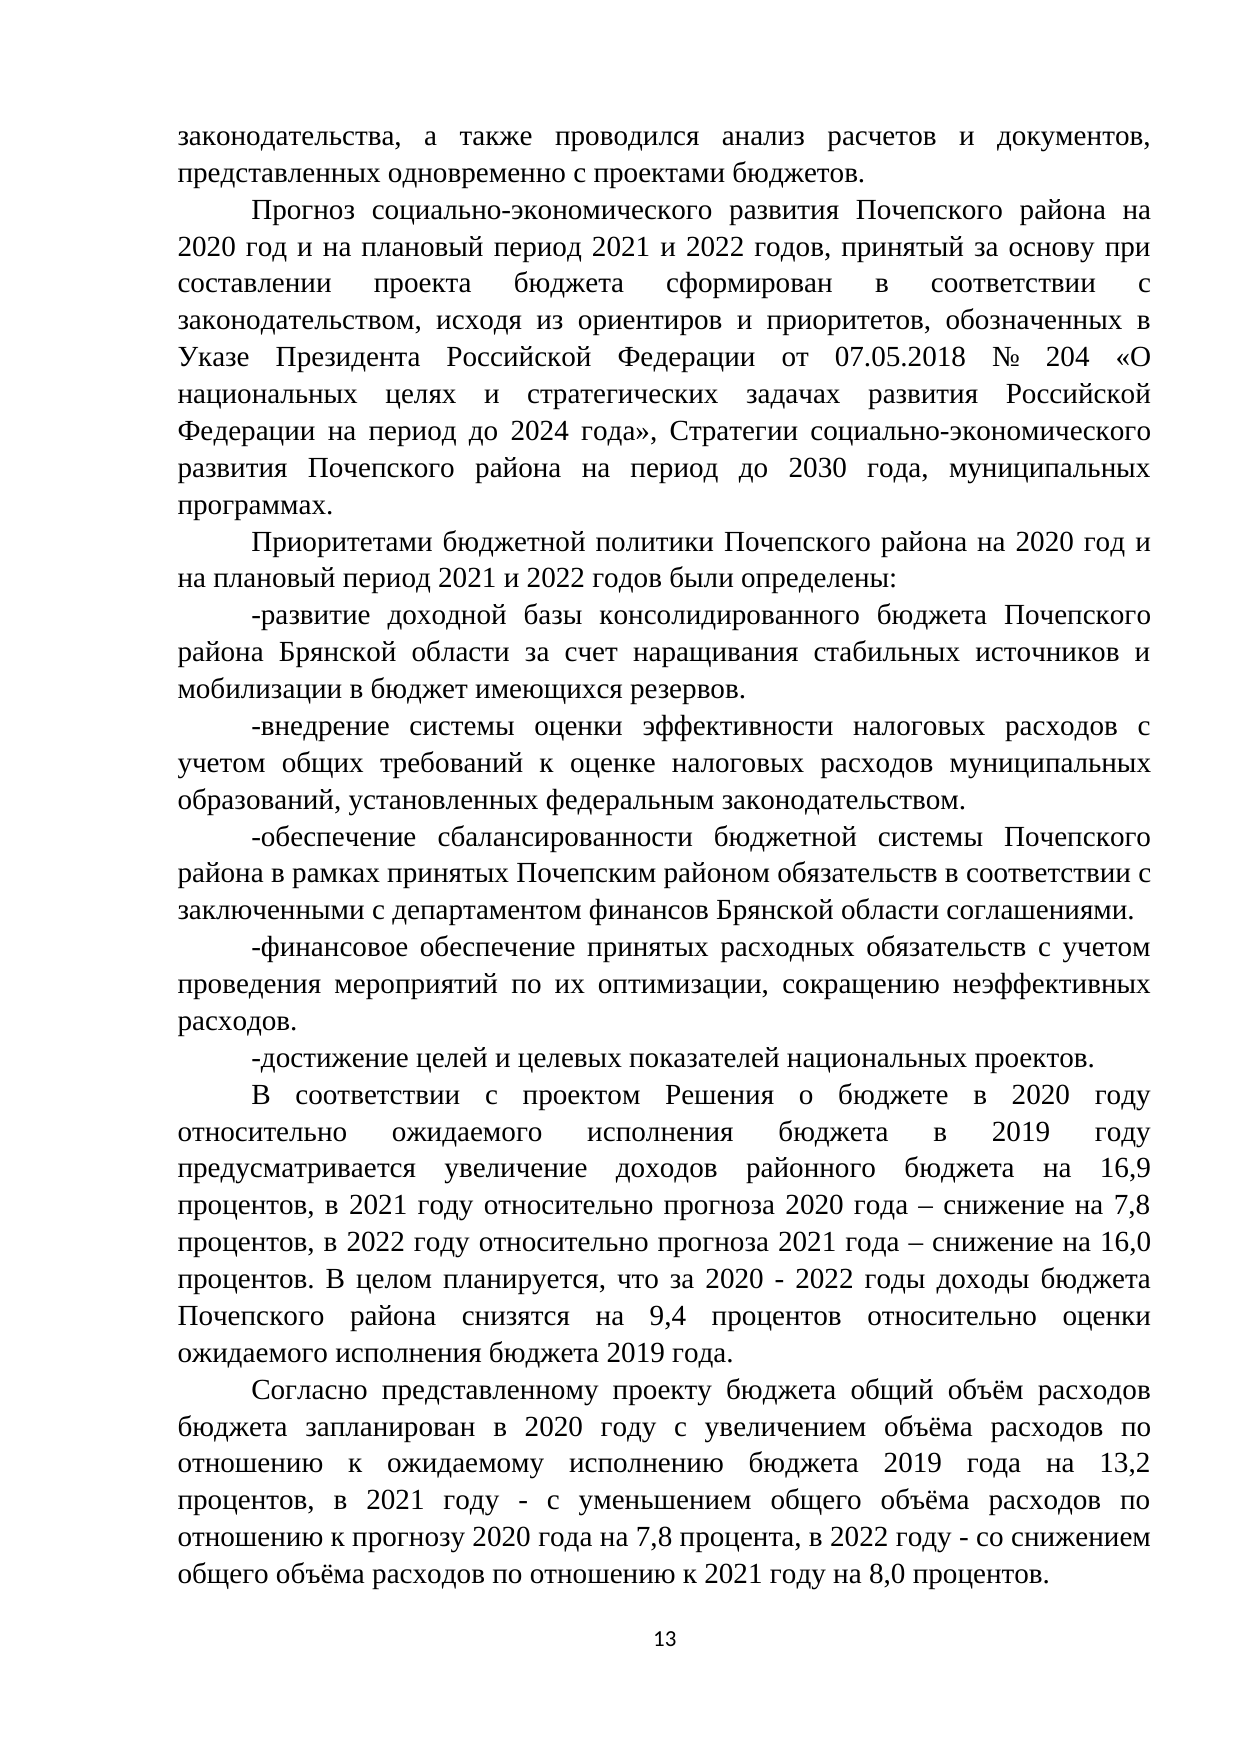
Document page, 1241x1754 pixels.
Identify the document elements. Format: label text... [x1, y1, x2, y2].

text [177, 118, 1152, 188]
text -развитие доходной базы консолидированного бюджета Почепского района Брянской области за счет наращивания стабильных источников и мобилизации в бюджет имеющихся резервов. [177, 597, 1152, 705]
text -достижение целей и целевых показателей национальных проектов. [177, 1040, 1152, 1073]
text В соответствии с проектом Решения о бюджете в 2020 году относительно ожидаемого исполнения бюджета в 2019 году предусматривается увеличение доходов районного бюджета на 16,9 процентов, в 2021 году относительно прогноза 2020 года – снижение на 7,8 процентов, в 2022 году относительно прогноза 2021 года – снижение на 16,0 процентов. В целом планируется, что за 2020 - 2022 годы доходы бюджета Почепского района снизятся на 9,4 процентов относительно оценки ожидаемого исполнения бюджета 2019 года. [177, 1077, 1152, 1368]
text Прогноз социально-экономического развития Почепского района на 2020 год и на плановый период 2021 и 2022 годов, принятый за основу при составлении проекта бюджета сформирован в соответствии с законодательством, исходя из ориентиров и приоритетов, обозначенных в Указе Президента Российской Федерации от 07.05.2018 № 204 «О национальных целях и стратегических задачах развития Российской Федерации на период до 2024 года», Стратегии социально-экономического развития Почепского района на период до 2030 года, муниципальных программах. [177, 192, 1152, 520]
text Согласно представленному проекту бюджета общий объём расходов бюджета запланирован в 2020 году с увеличением объёма расходов по отношению к ожидаемому исполнению бюджета 2019 года на 13,2 процентов, в 2021 году - с уменьшением общего объёма расходов по отношению к прогнозу 2020 года на 7,8 процента, в 2022 году - со снижением общего объёма расходов по отношению к 2021 году на 8,0 процентов. [177, 1372, 1152, 1590]
text -внедрение системы оценки эффективности налоговых расходов с учетом общих требований к оценке налоговых расходов муниципальных образований, установленных федеральным законодательством. [177, 708, 1152, 815]
text -финансовое обеспечение принятых расходных обязательств с учетом проведения мероприятий по их оптимизации, сокращению неэффективных расходов. [177, 929, 1152, 1037]
text -обеспечение сбалансированности бюджетной системы Почепского района в рамках принятых Почепским районом обязательств в соответствии с заключенными с департаментом финансов Брянской области соглашениями. [177, 819, 1152, 926]
text Приоритетами бюджетной политики Почепского района на 2020 год и на плановый период 2021 и 2022 годов были определены: [177, 524, 1152, 594]
